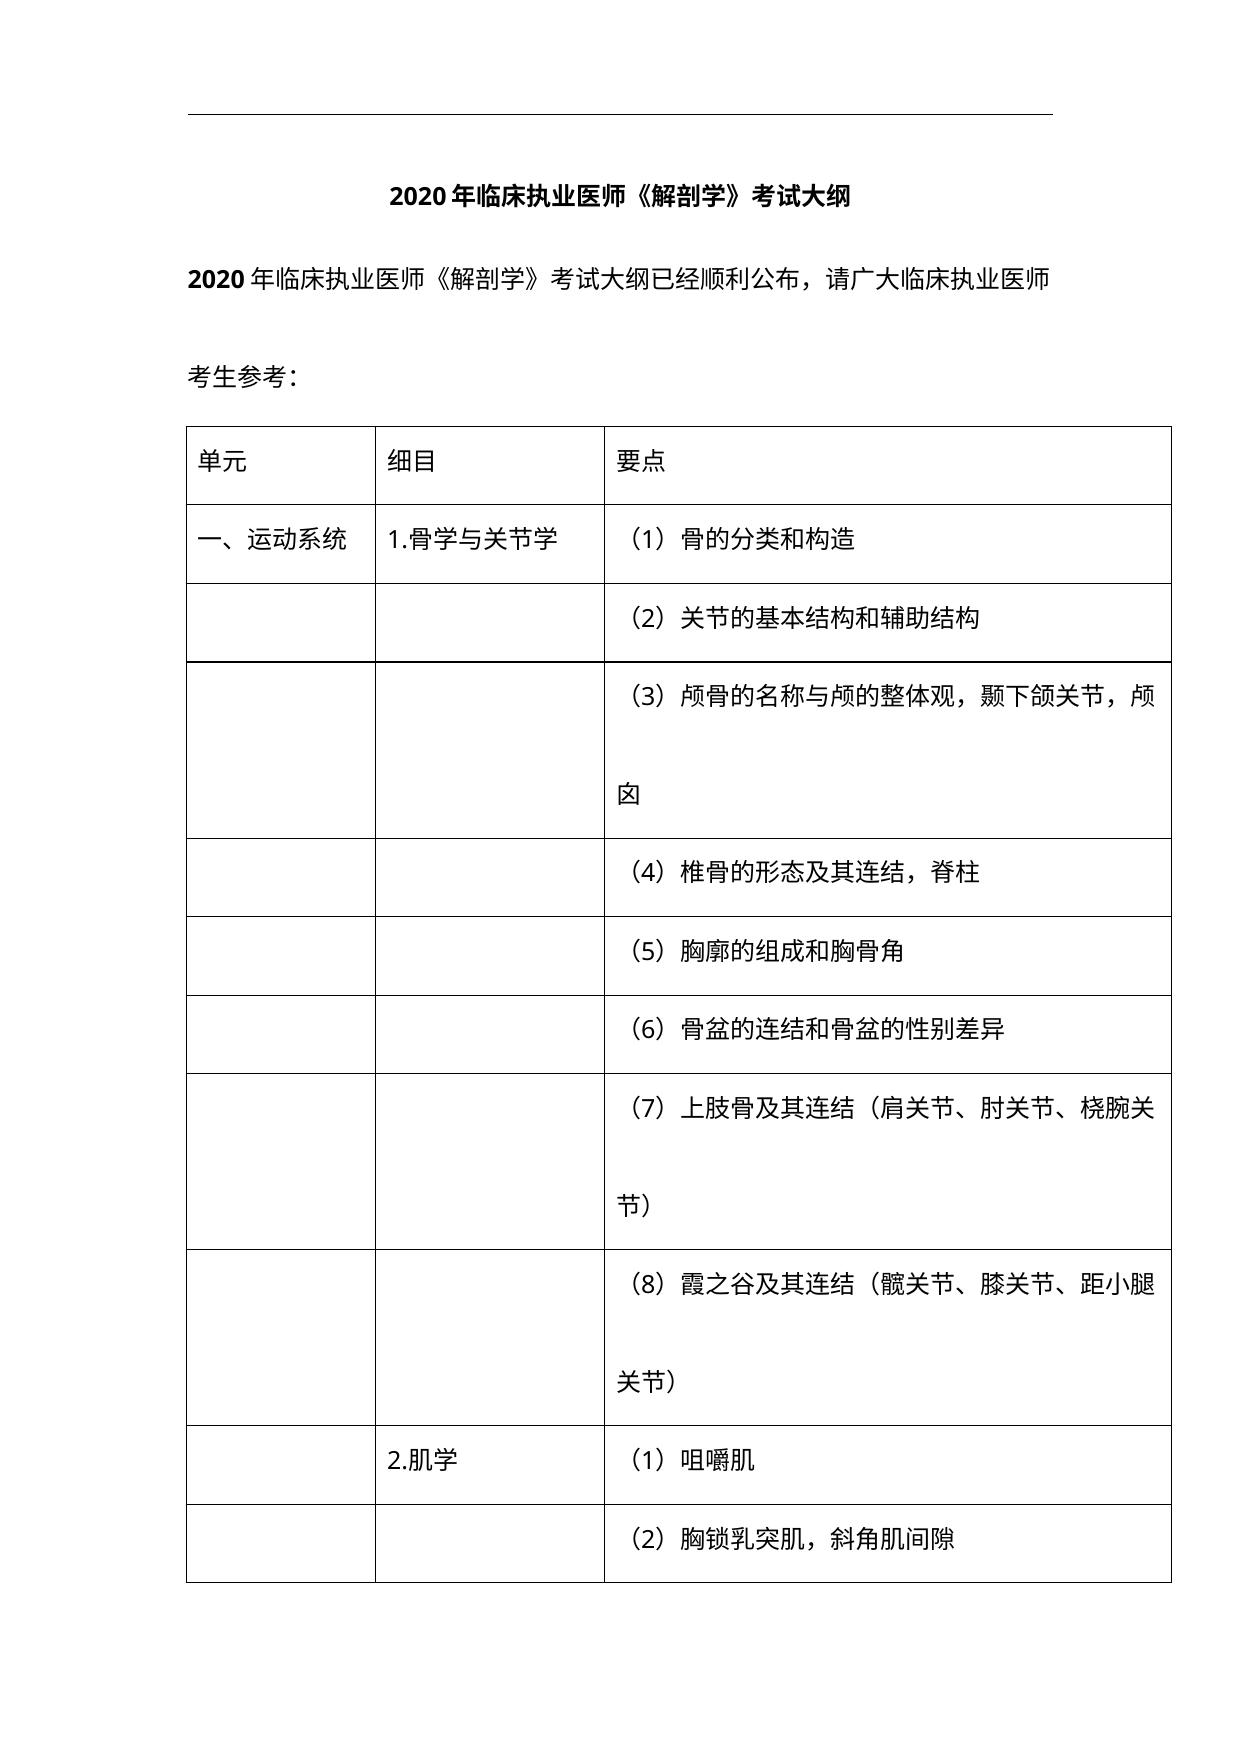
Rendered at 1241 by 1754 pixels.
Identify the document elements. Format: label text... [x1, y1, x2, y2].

table_cell [187, 663, 375, 837]
table_cell [187, 996, 375, 1073]
table_header 细目 [376, 427, 604, 504]
table_cell [187, 584, 375, 661]
table_cell [187, 1074, 375, 1249]
table_cell （5）胸廓的组成和胸骨角 [605, 917, 1171, 994]
table_cell [376, 839, 604, 916]
table_cell 一、运动系统 [187, 505, 375, 583]
table_cell [187, 839, 375, 916]
table_cell [376, 917, 604, 994]
table_header 要点 [605, 427, 1171, 504]
table_cell （7）上肢骨及其连结（肩关节、肘关节、桡腕关节） [605, 1074, 1171, 1249]
table_cell [376, 1250, 604, 1425]
table_cell [376, 663, 604, 837]
table_cell [376, 1505, 604, 1582]
table_cell （1）骨的分类和构造 [605, 505, 1171, 583]
table_cell （3）颅骨的名称与颅的整体观，颞下颌关节，颅囟 [605, 663, 1171, 837]
table_cell [187, 1426, 375, 1504]
text 2020年临床执业医师《解剖学》考试大纲已经顺利公布，请广大临床执业医师考生参考： [187, 245, 1053, 408]
table_cell （2）胸锁乳突肌，斜角肌间隙 [605, 1505, 1171, 1582]
table_header 单元 [187, 427, 375, 504]
table_cell （1）咀嚼肌 [605, 1426, 1171, 1504]
table_cell 2.肌学 [376, 1426, 604, 1504]
table_cell [187, 1250, 375, 1425]
table_cell [187, 917, 375, 994]
table_cell （4）椎骨的形态及其连结，脊柱 [605, 839, 1171, 916]
table_cell 1.骨学与关节学 [376, 505, 604, 583]
table_cell （6）骨盆的连结和骨盆的性别差异 [605, 996, 1171, 1073]
table_cell [376, 584, 604, 661]
table_cell [376, 996, 604, 1073]
table_cell [187, 1505, 375, 1582]
table_cell [376, 1074, 604, 1249]
text 2020年临床执业医师《解剖学》考试大纲 [187, 162, 1053, 227]
table_cell （2）关节的基本结构和辅助结构 [605, 584, 1171, 661]
table_cell （8）霞之谷及其连结（髋关节、膝关节、距小腿关节） [605, 1250, 1171, 1425]
